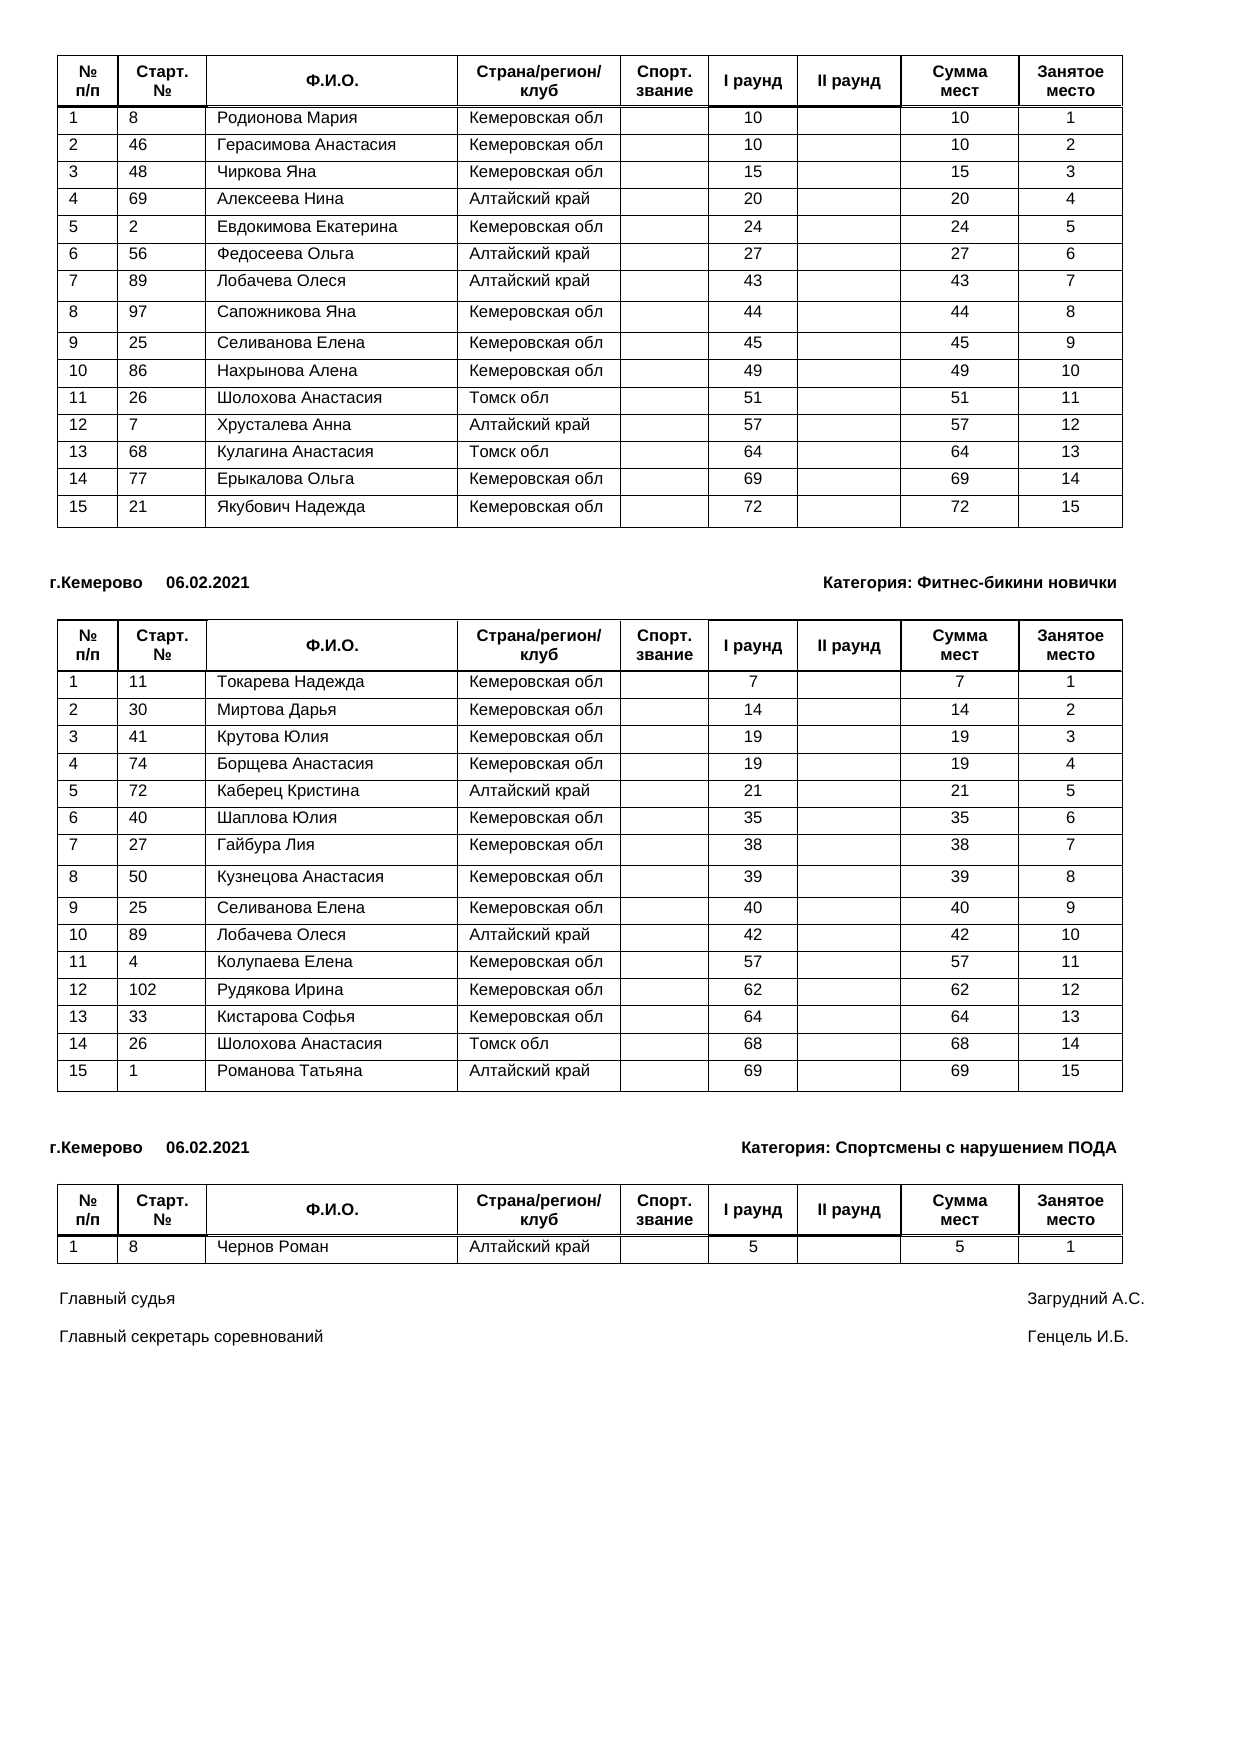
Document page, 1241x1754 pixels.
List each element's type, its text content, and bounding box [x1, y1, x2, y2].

table_cell 10 [1019, 925, 1122, 951]
table_cell 50 [118, 866, 205, 897]
table_cell [621, 979, 708, 1005]
table_cell [621, 835, 708, 865]
table_cell 57 [709, 952, 797, 978]
table_cell [621, 496, 708, 527]
text Главный судья Загрудний А.С. [59, 1289, 1152, 1308]
table_header 1 [58, 672, 117, 698]
table_cell [621, 754, 708, 780]
table_cell 3 [58, 162, 117, 188]
table_cell Кемеровская обл [458, 952, 620, 978]
table_cell [798, 302, 900, 332]
table_cell 64 [901, 1006, 1018, 1033]
table_cell Романова Татьяна [206, 1061, 457, 1091]
table_cell 38 [709, 835, 797, 865]
table_cell 2 [118, 216, 205, 242]
table_cell 2 [1019, 135, 1122, 161]
table_cell 15 [1019, 1061, 1122, 1091]
table_cell 35 [709, 808, 797, 834]
table_header I раунд [709, 56, 797, 105]
table_header Спорт. звание [621, 620, 708, 669]
table_cell Каберец Кристина [206, 781, 457, 807]
table_cell 12 [58, 415, 117, 441]
table_cell 1 [118, 1061, 205, 1091]
table_cell 39 [709, 866, 797, 897]
table_cell [798, 189, 900, 215]
table_cell 46 [118, 135, 205, 161]
table_cell 44 [901, 302, 1018, 332]
table_cell 40 [901, 898, 1018, 924]
table_cell 27 [709, 244, 797, 270]
table_header I раунд [709, 621, 797, 669]
table_cell [798, 754, 900, 780]
table_cell [621, 442, 708, 468]
table_cell Шолохова Анастасия [206, 388, 457, 414]
table_cell Кемеровская обл [458, 699, 620, 725]
table_header Алтайский край [458, 1237, 620, 1263]
table_cell [798, 162, 900, 188]
table_header 7 [901, 672, 1018, 698]
table_cell 45 [709, 333, 797, 359]
table_cell 10 [1019, 360, 1122, 387]
table_header Кемеровская обл [458, 108, 620, 134]
table_cell 89 [118, 925, 205, 951]
table_cell Нахрынова Алена [206, 360, 457, 387]
table_cell 72 [118, 781, 205, 807]
table_header 1 [58, 1237, 117, 1263]
table_cell [798, 979, 900, 1005]
table_header 10 [901, 108, 1018, 134]
table_cell Кемеровская обл [458, 333, 620, 359]
table_cell 6 [1019, 244, 1122, 270]
table_cell [798, 952, 900, 978]
table_cell Кемеровская обл [458, 754, 620, 780]
table_cell [621, 1006, 708, 1033]
table_cell [621, 244, 708, 270]
table_header Сумма мест [902, 56, 1018, 105]
table_cell 39 [901, 866, 1018, 897]
table_cell 10 [901, 135, 1018, 161]
table_cell Чиркова Яна [206, 162, 457, 188]
table_header Старт. № [119, 621, 206, 669]
table_cell Хрусталева Анна [206, 415, 457, 441]
table_cell [798, 415, 900, 441]
table_cell Кулагина Анастасия [206, 442, 457, 468]
table_cell Кемеровская обл [458, 979, 620, 1005]
table_cell [798, 496, 900, 527]
table_cell 30 [118, 699, 205, 725]
table_cell 77 [118, 469, 205, 495]
table_cell 26 [118, 388, 205, 414]
table_cell 6 [1019, 808, 1122, 834]
table_cell 97 [118, 302, 205, 332]
table_cell 7 [58, 835, 117, 865]
table_header 5 [901, 1237, 1018, 1263]
table_cell 64 [709, 442, 797, 468]
table_cell Якубович Надежда [206, 496, 457, 527]
table_cell [621, 189, 708, 215]
table_cell 13 [1019, 442, 1122, 468]
table_cell Селиванова Елена [206, 898, 457, 924]
table_header II раунд [798, 621, 900, 669]
table_cell Кемеровская обл [458, 162, 620, 188]
table_cell [621, 333, 708, 359]
table_cell 40 [709, 898, 797, 924]
table_cell 14 [901, 699, 1018, 725]
table_header Страна/регион/ клуб [458, 620, 620, 669]
table_header II раунд [798, 56, 900, 105]
table_cell 8 [1019, 866, 1122, 897]
table_header Токарева Надежда [206, 672, 457, 698]
table_cell 20 [901, 189, 1018, 215]
table_cell [621, 1034, 708, 1060]
table_cell 14 [58, 469, 117, 495]
table_cell 2 [58, 135, 117, 161]
table_header Сумма мест [902, 1185, 1018, 1234]
table_header Занятое место [1020, 1185, 1122, 1234]
table_cell Алтайский край [458, 925, 620, 951]
table_cell 15 [1019, 496, 1122, 527]
table_header № п/п [58, 621, 117, 669]
table_cell Алтайский край [458, 415, 620, 441]
table_header № п/п [58, 56, 117, 105]
table_cell Лобачева Олеся [206, 271, 457, 301]
table_cell 8 [1019, 302, 1122, 332]
table_header Занятое место [1020, 621, 1122, 669]
table_header Занятое место [1020, 56, 1122, 105]
table_cell 72 [709, 496, 797, 527]
table_cell 43 [709, 271, 797, 301]
table_cell 5 [1019, 781, 1122, 807]
table_cell [798, 360, 900, 387]
table_header Страна/регион/ клуб [458, 56, 620, 105]
table_cell Кистарова Софья [206, 1006, 457, 1033]
table_header Родионова Мария [206, 108, 457, 134]
table_cell 43 [901, 271, 1018, 301]
table_cell Кемеровская обл [458, 360, 620, 387]
table_cell 62 [901, 979, 1018, 1005]
table_header Категория: Спортсмены с нарушением ПОДА [323, 1117, 1118, 1158]
table_header 1 [1019, 1237, 1122, 1263]
table_cell 15 [709, 162, 797, 188]
table_cell Алтайский край [458, 1061, 620, 1091]
table_cell 49 [709, 360, 797, 387]
table_cell Колупаева Елена [206, 952, 457, 978]
table_header [798, 672, 900, 698]
table_cell 27 [901, 244, 1018, 270]
table_cell 57 [901, 415, 1018, 441]
table_cell [621, 162, 708, 188]
table_cell [798, 244, 900, 270]
table_header 1 [58, 108, 117, 134]
table_cell Кемеровская обл [458, 216, 620, 242]
table_cell Селиванова Елена [206, 333, 457, 359]
table_cell Алтайский край [458, 781, 620, 807]
table_cell Кемеровская обл [458, 835, 620, 865]
table_cell 45 [901, 333, 1018, 359]
table_cell 57 [709, 415, 797, 441]
table_cell 5 [58, 781, 117, 807]
table_cell [798, 333, 900, 359]
table_cell 68 [901, 1034, 1018, 1060]
table_header Спорт. звание [621, 1185, 708, 1234]
table_cell Кемеровская обл [458, 898, 620, 924]
table_header Категория: Фитнес-бикини новички [323, 553, 1118, 594]
table_header Ф.И.О. [207, 620, 457, 669]
table_cell 10 [58, 360, 117, 387]
table_cell 7 [1019, 271, 1122, 301]
table_cell 7 [1019, 835, 1122, 865]
table_cell [621, 925, 708, 951]
table_header [621, 672, 708, 698]
table_cell 24 [709, 216, 797, 242]
table_cell Миртова Дарья [206, 699, 457, 725]
table_cell 69 [709, 1061, 797, 1091]
table_cell 4 [58, 754, 117, 780]
table_cell 2 [1019, 699, 1122, 725]
table_header Кемеровская обл [458, 672, 620, 698]
table_cell 14 [1019, 1034, 1122, 1060]
table_cell 35 [901, 808, 1018, 834]
table_header Старт. № [119, 1185, 206, 1234]
table_cell [621, 952, 708, 978]
table_cell 15 [58, 496, 117, 527]
table_cell Сапожникова Яна [206, 302, 457, 332]
table_cell 44 [709, 302, 797, 332]
table_cell 25 [118, 333, 205, 359]
table_cell 62 [709, 979, 797, 1005]
table_header 8 [118, 108, 205, 134]
table_cell [621, 469, 708, 495]
table_cell 13 [1019, 1006, 1122, 1033]
table_cell 9 [1019, 333, 1122, 359]
table_cell 68 [709, 1034, 797, 1060]
table_cell 69 [118, 189, 205, 215]
table_cell [798, 699, 900, 725]
table_header 8 [118, 1237, 205, 1263]
table_cell 42 [901, 925, 1018, 951]
table_cell 19 [709, 754, 797, 780]
table_cell 9 [58, 898, 117, 924]
table_cell 4 [118, 952, 205, 978]
table_cell Томск обл [458, 442, 620, 468]
table_cell 49 [901, 360, 1018, 387]
table_header [798, 1237, 900, 1263]
table_cell 57 [901, 952, 1018, 978]
table_cell Томск обл [458, 388, 620, 414]
table_cell Алтайский край [458, 244, 620, 270]
table_cell 38 [901, 835, 1018, 865]
table_cell Кемеровская обл [458, 302, 620, 332]
table_cell [798, 925, 900, 951]
table_cell 42 [709, 925, 797, 951]
table_cell 6 [58, 808, 117, 834]
text Главный секретарь соревнований Генцель И.Б. [59, 1327, 1152, 1346]
table_cell Ерыкалова Ольга [206, 469, 457, 495]
table_cell 68 [118, 442, 205, 468]
table_cell [621, 781, 708, 807]
table_cell [621, 866, 708, 897]
table_header [798, 108, 900, 134]
table_header Страна/регион/ клуб [458, 1185, 620, 1234]
table_cell Шолохова Анастасия [206, 1034, 457, 1060]
table_cell Евдокимова Екатерина [206, 216, 457, 242]
table_cell 56 [118, 244, 205, 270]
table_cell Кемеровская обл [458, 1006, 620, 1033]
table_cell 89 [118, 271, 205, 301]
table_cell [621, 360, 708, 387]
table_cell Алтайский край [458, 271, 620, 301]
table_cell 12 [1019, 415, 1122, 441]
table_cell 5 [1019, 216, 1122, 242]
table_cell Алексеева Нина [206, 189, 457, 215]
table_cell 6 [58, 244, 117, 270]
table_cell 25 [118, 898, 205, 924]
table_cell [621, 415, 708, 441]
table_cell [798, 726, 900, 753]
table_cell 14 [58, 1034, 117, 1060]
table_header [621, 108, 708, 134]
table_cell 48 [118, 162, 205, 188]
table_header 1 [1019, 672, 1122, 698]
table_cell 4 [1019, 189, 1122, 215]
table_cell [798, 271, 900, 301]
table_cell [798, 1034, 900, 1060]
table_cell [798, 216, 900, 242]
table_cell 11 [58, 952, 117, 978]
table_cell 74 [118, 754, 205, 780]
table_cell [798, 898, 900, 924]
table_cell Кузнецова Анастасия [206, 866, 457, 897]
table_cell [798, 1006, 900, 1033]
table_header Спорт. звание [621, 56, 708, 105]
table_cell 64 [709, 1006, 797, 1033]
table_cell 72 [901, 496, 1018, 527]
table_cell 2 [58, 699, 117, 725]
table_cell 7 [58, 271, 117, 301]
table_cell 11 [58, 388, 117, 414]
table_cell Кемеровская обл [458, 866, 620, 897]
table_cell [621, 271, 708, 301]
table_cell Гайбура Лия [206, 835, 457, 865]
table_cell [798, 835, 900, 865]
table_header [621, 1237, 708, 1263]
table_cell [621, 388, 708, 414]
table_cell 21 [709, 781, 797, 807]
table_cell 41 [118, 726, 205, 753]
table_cell 11 [1019, 388, 1122, 414]
table_cell 19 [709, 726, 797, 753]
table_cell Борщева Анастасия [206, 754, 457, 780]
table_cell 27 [118, 835, 205, 865]
table_cell 26 [118, 1034, 205, 1060]
table_cell 64 [901, 442, 1018, 468]
table_cell 33 [118, 1006, 205, 1033]
table_cell 5 [58, 216, 117, 242]
table_cell 14 [709, 699, 797, 725]
table_cell 21 [118, 496, 205, 527]
table_cell 13 [58, 442, 117, 468]
table_header Сумма мест [902, 621, 1018, 669]
table_cell 10 [709, 135, 797, 161]
table_header II раунд [798, 1185, 900, 1234]
table_cell 102 [118, 979, 205, 1005]
table_cell 3 [58, 726, 117, 753]
table_cell 14 [1019, 469, 1122, 495]
table_cell Кемеровская обл [458, 496, 620, 527]
table_cell Кемеровская обл [458, 808, 620, 834]
table_cell [621, 726, 708, 753]
table_cell [798, 781, 900, 807]
table_cell [798, 1061, 900, 1091]
table_cell Герасимова Анастасия [206, 135, 457, 161]
table_cell 4 [1019, 754, 1122, 780]
table_cell 21 [901, 781, 1018, 807]
table_cell 12 [1019, 979, 1122, 1005]
table_cell Алтайский край [458, 189, 620, 215]
table_cell Шаплова Юлия [206, 808, 457, 834]
table_cell [798, 469, 900, 495]
table_cell 8 [58, 866, 117, 897]
table_cell 8 [58, 302, 117, 332]
table_header 7 [709, 672, 797, 698]
table_cell [621, 135, 708, 161]
table_cell 9 [1019, 898, 1122, 924]
table_header г.Кемерово 06.02.2021 [48, 553, 323, 594]
table_cell 15 [901, 162, 1018, 188]
table_cell [798, 808, 900, 834]
table_header 10 [709, 108, 797, 134]
table_cell 3 [1019, 162, 1122, 188]
table_cell 69 [901, 1061, 1018, 1091]
table_cell Кемеровская обл [458, 135, 620, 161]
table_cell [798, 388, 900, 414]
table_header 5 [709, 1237, 797, 1263]
table_header 11 [118, 672, 205, 698]
table_cell Крутова Юлия [206, 726, 457, 753]
table_cell 51 [901, 388, 1018, 414]
table_cell 86 [118, 360, 205, 387]
table_cell 4 [58, 189, 117, 215]
table_cell [621, 302, 708, 332]
table_header I раунд [709, 1185, 797, 1234]
table_cell [621, 216, 708, 242]
table_header Чернов Роман [206, 1237, 457, 1263]
table_cell [798, 442, 900, 468]
table_cell 19 [901, 754, 1018, 780]
table_header 1 [1019, 108, 1122, 134]
table_cell 12 [58, 979, 117, 1005]
table_cell 15 [58, 1061, 117, 1091]
table_cell 11 [1019, 952, 1122, 978]
table_cell Томск обл [458, 1034, 620, 1060]
table_cell 69 [709, 469, 797, 495]
table_cell 40 [118, 808, 205, 834]
table_cell 20 [709, 189, 797, 215]
table_header Ф.И.О. [207, 1185, 457, 1234]
table_cell Лобачева Олеся [206, 925, 457, 951]
table_cell Рудякова Ирина [206, 979, 457, 1005]
table_cell [621, 898, 708, 924]
table_cell 9 [58, 333, 117, 359]
table_header Ф.И.О. [207, 56, 457, 105]
table_cell [621, 808, 708, 834]
table_header Старт. № [119, 56, 206, 105]
table_cell 3 [1019, 726, 1122, 753]
table_cell Кемеровская обл [458, 469, 620, 495]
table_cell 51 [709, 388, 797, 414]
table_cell 13 [58, 1006, 117, 1033]
table_cell 10 [58, 925, 117, 951]
table_header г.Кемерово 06.02.2021 [48, 1117, 323, 1158]
table_cell Кемеровская обл [458, 726, 620, 753]
table_cell [621, 699, 708, 725]
table_cell 69 [901, 469, 1018, 495]
table_cell [621, 1061, 708, 1091]
table_cell [798, 866, 900, 897]
table_cell 24 [901, 216, 1018, 242]
table_header № п/п [58, 1185, 117, 1234]
table_cell Федосеева Ольга [206, 244, 457, 270]
table_cell 7 [118, 415, 205, 441]
table_cell [798, 135, 900, 161]
table_cell 19 [901, 726, 1018, 753]
